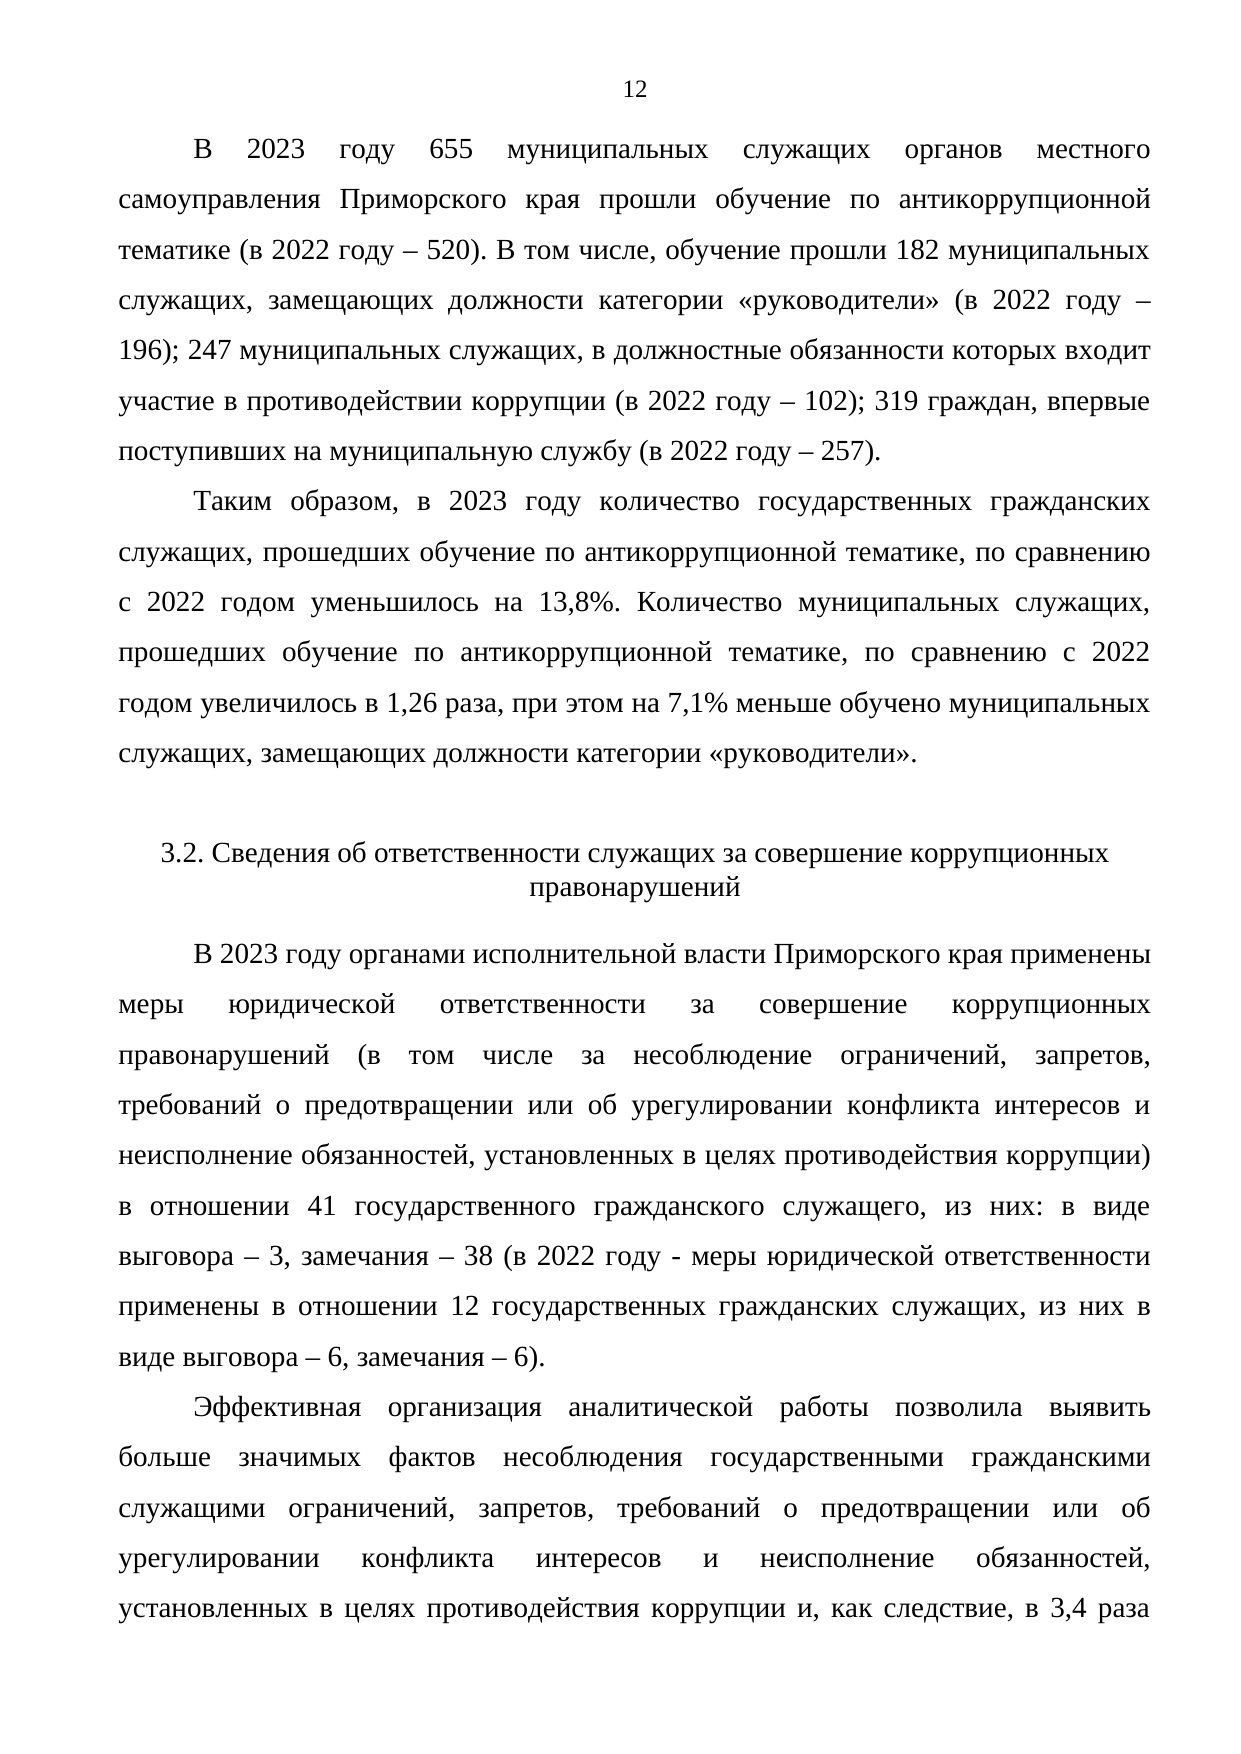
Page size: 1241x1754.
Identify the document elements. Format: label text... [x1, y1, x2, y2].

text В 2023 году 655 муниципальных служащих органов местного самоуправления Приморского края прошли обучение по антикоррупционной тематике (в 2022 году – 520). В том числе, обучение прошли 182 муниципальных служащих, замещающих должности категории «руководители» (в 2022 году – 196); 247 муниципальных служащих, в должностные обязанности которых входит участие в противодействии коррупции (в 2022 году – 102); 319 граждан, впервые поступивших на муниципальную службу (в 2022 году – 257). [118, 131, 1152, 467]
text Таким образом, в 2023 году количество государственных гражданских служащих, прошедших обучение по антикоррупционной тематике, по сравнению с 2022 годом уменьшилось на 13,8%. Количество муниципальных служащих, прошедших обучение по антикоррупционной тематике, по сравнению с 2022 годом увеличилось в 1,26 раза, при этом на 7,1% меньше обучено муниципальных служащих, замещающих должности категории «руководители». [118, 483, 1152, 768]
text 3.2. Сведения об ответственности служащих за совершение коррупционных правонарушений [118, 836, 1152, 903]
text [118, 1389, 1152, 1624]
text В 2023 году органами исполнительной власти Приморского края применены меры юридической ответственности за совершение коррупционных правонарушений (в том числе за несоблюдение ограничений, запретов, требований о предотвращении или об урегулировании конфликта интересов и неисполнение обязанностей, установленных в целях противодействия коррупции) в отношении 41 государственного гражданского служащего, из них: в виде выговора – 3, замечания – 38 (в 2022 году - меры юридической ответственности применены в отношении 12 государственных гражданских служащих, из них в виде выговора – 6, замечания – 6). [118, 936, 1152, 1372]
